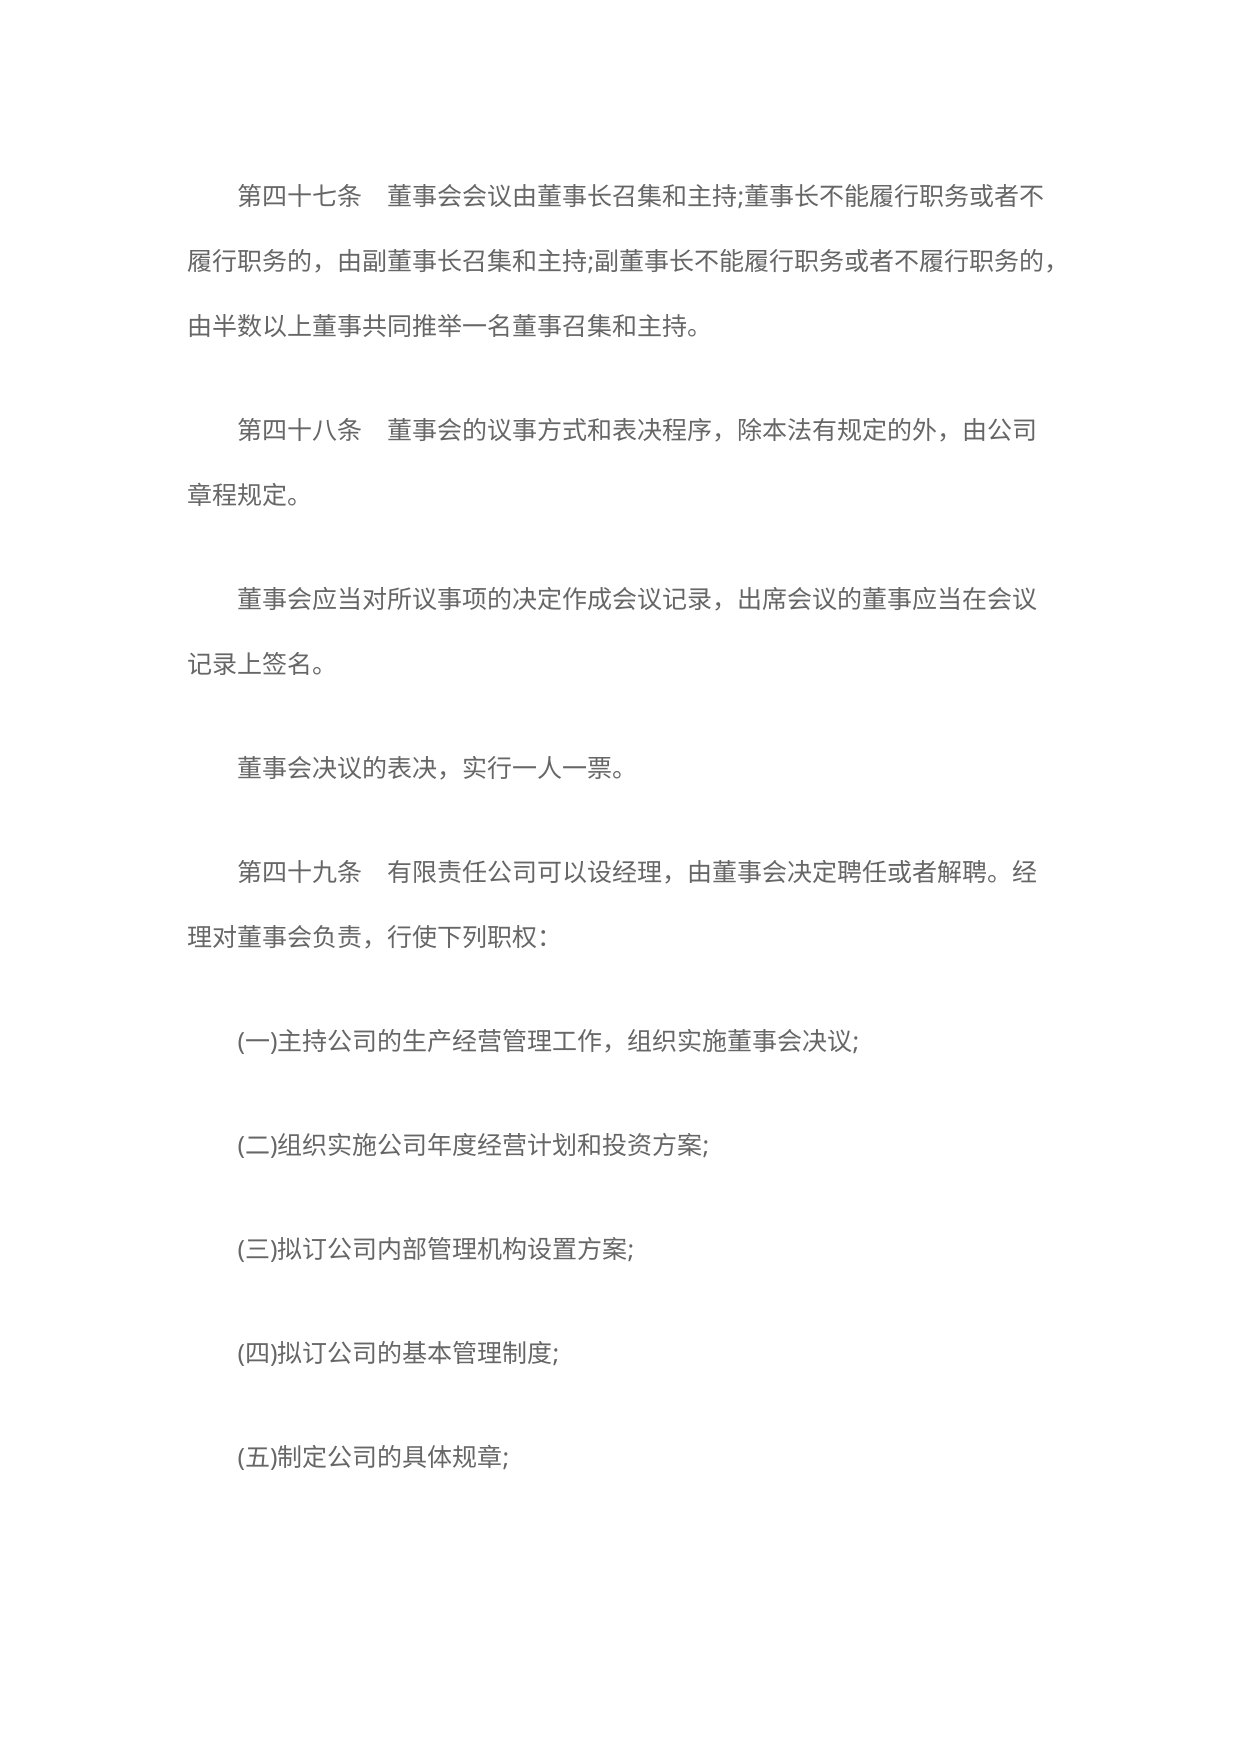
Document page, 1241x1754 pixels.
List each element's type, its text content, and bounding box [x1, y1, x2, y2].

text (三)拟订公司内部管理机构设置方案; [187, 1215, 1053, 1280]
text 第四十九条 有限责任公司可以设经理，由董事会决定聘任或者解聘。经理对董事会负责，行使下列职权： [187, 838, 1053, 968]
text 第四十八条 董事会的议事方式和表决程序，除本法有规定的外，由公司章程规定。 [187, 396, 1053, 526]
text 董事会应当对所议事项的决定作成会议记录，出席会议的董事应当在会议记录上签名。 [187, 565, 1053, 695]
text (五)制定公司的具体规章; [187, 1423, 1053, 1488]
text (一)主持公司的生产经营管理工作，组织实施董事会决议; [187, 1007, 1053, 1072]
text (四)拟订公司的基本管理制度; [187, 1319, 1053, 1384]
text (二)组织实施公司年度经营计划和投资方案; [187, 1111, 1053, 1176]
text 第四十七条 董事会会议由董事长召集和主持;董事长不能履行职务或者不履行职务的，由副董事长召集和主持;副董事长不能履行职务或者不履行职务的，由半数以上董事共同推举一名董事召集和主持。 [187, 162, 1053, 357]
text 董事会决议的表决，实行一人一票。 [187, 734, 1053, 799]
